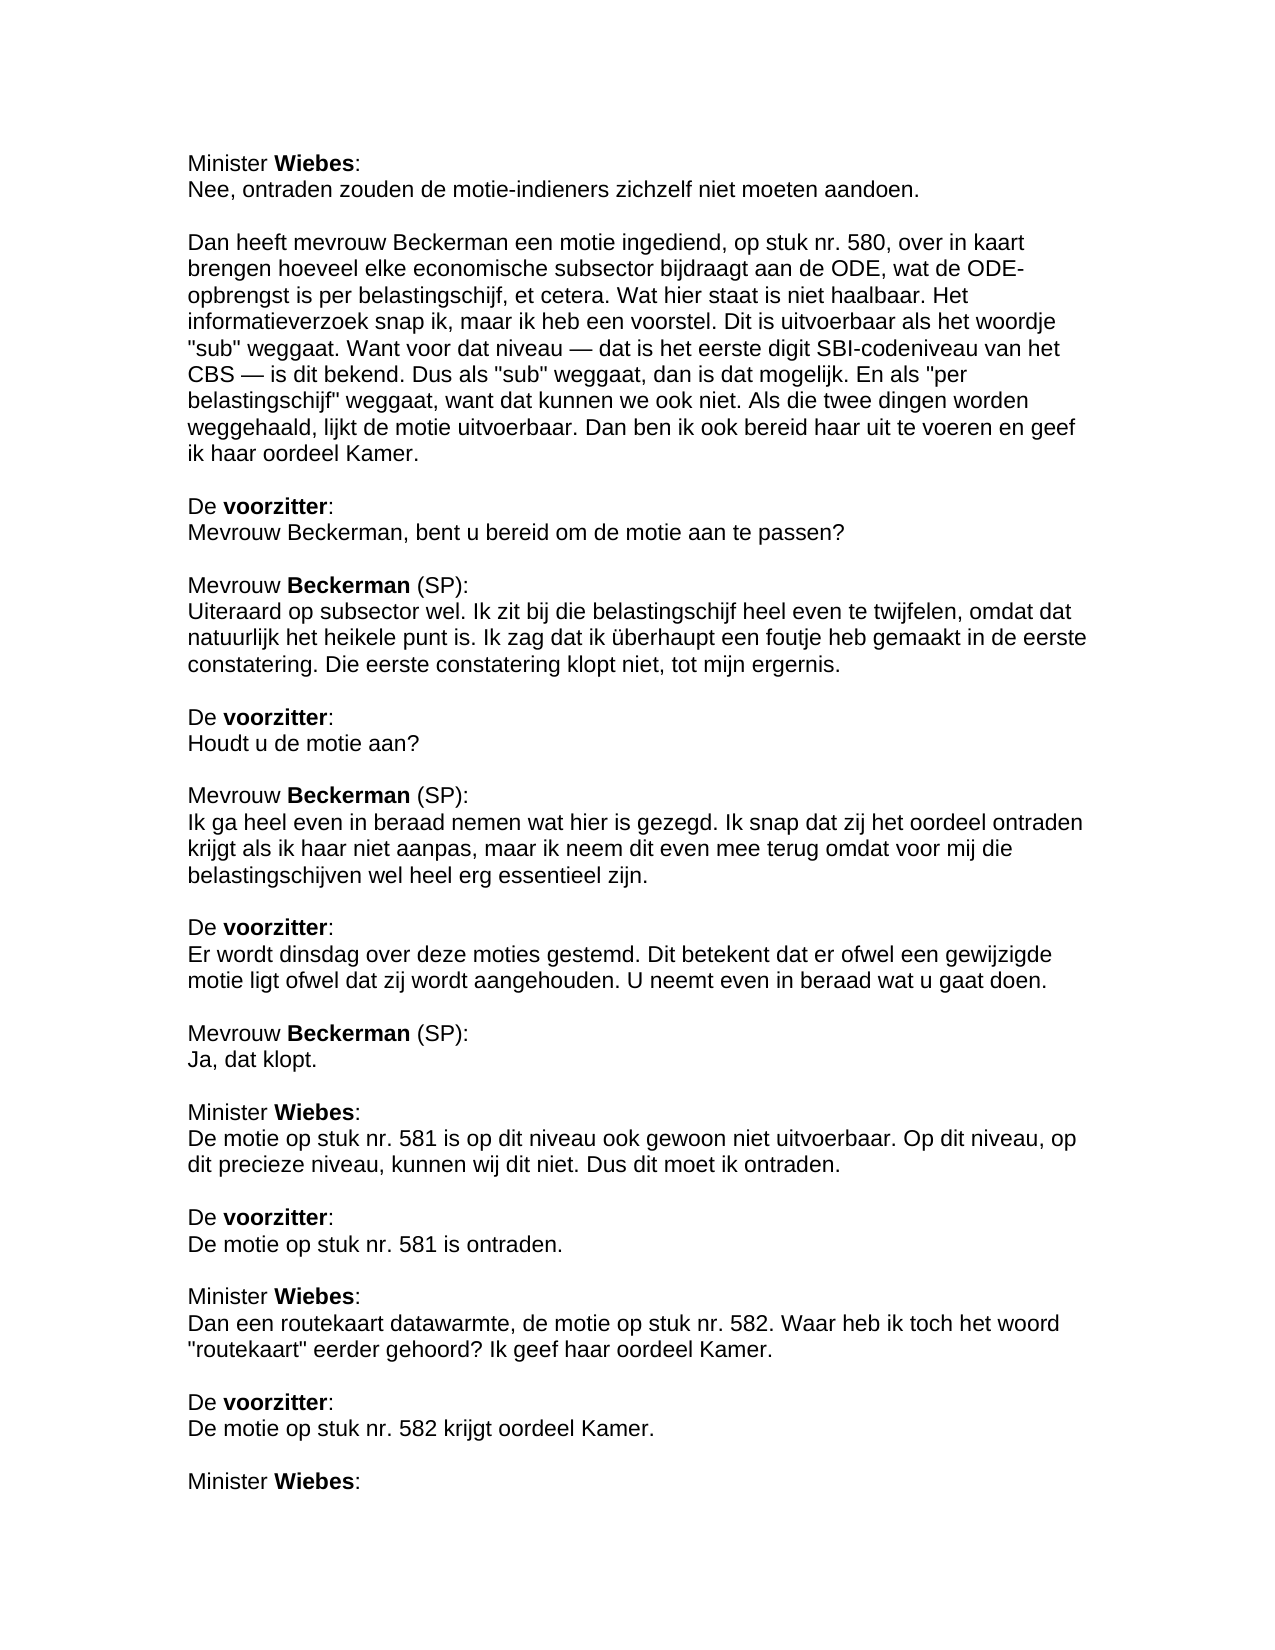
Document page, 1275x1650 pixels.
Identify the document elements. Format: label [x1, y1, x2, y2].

text [187, 150, 1087, 1494]
